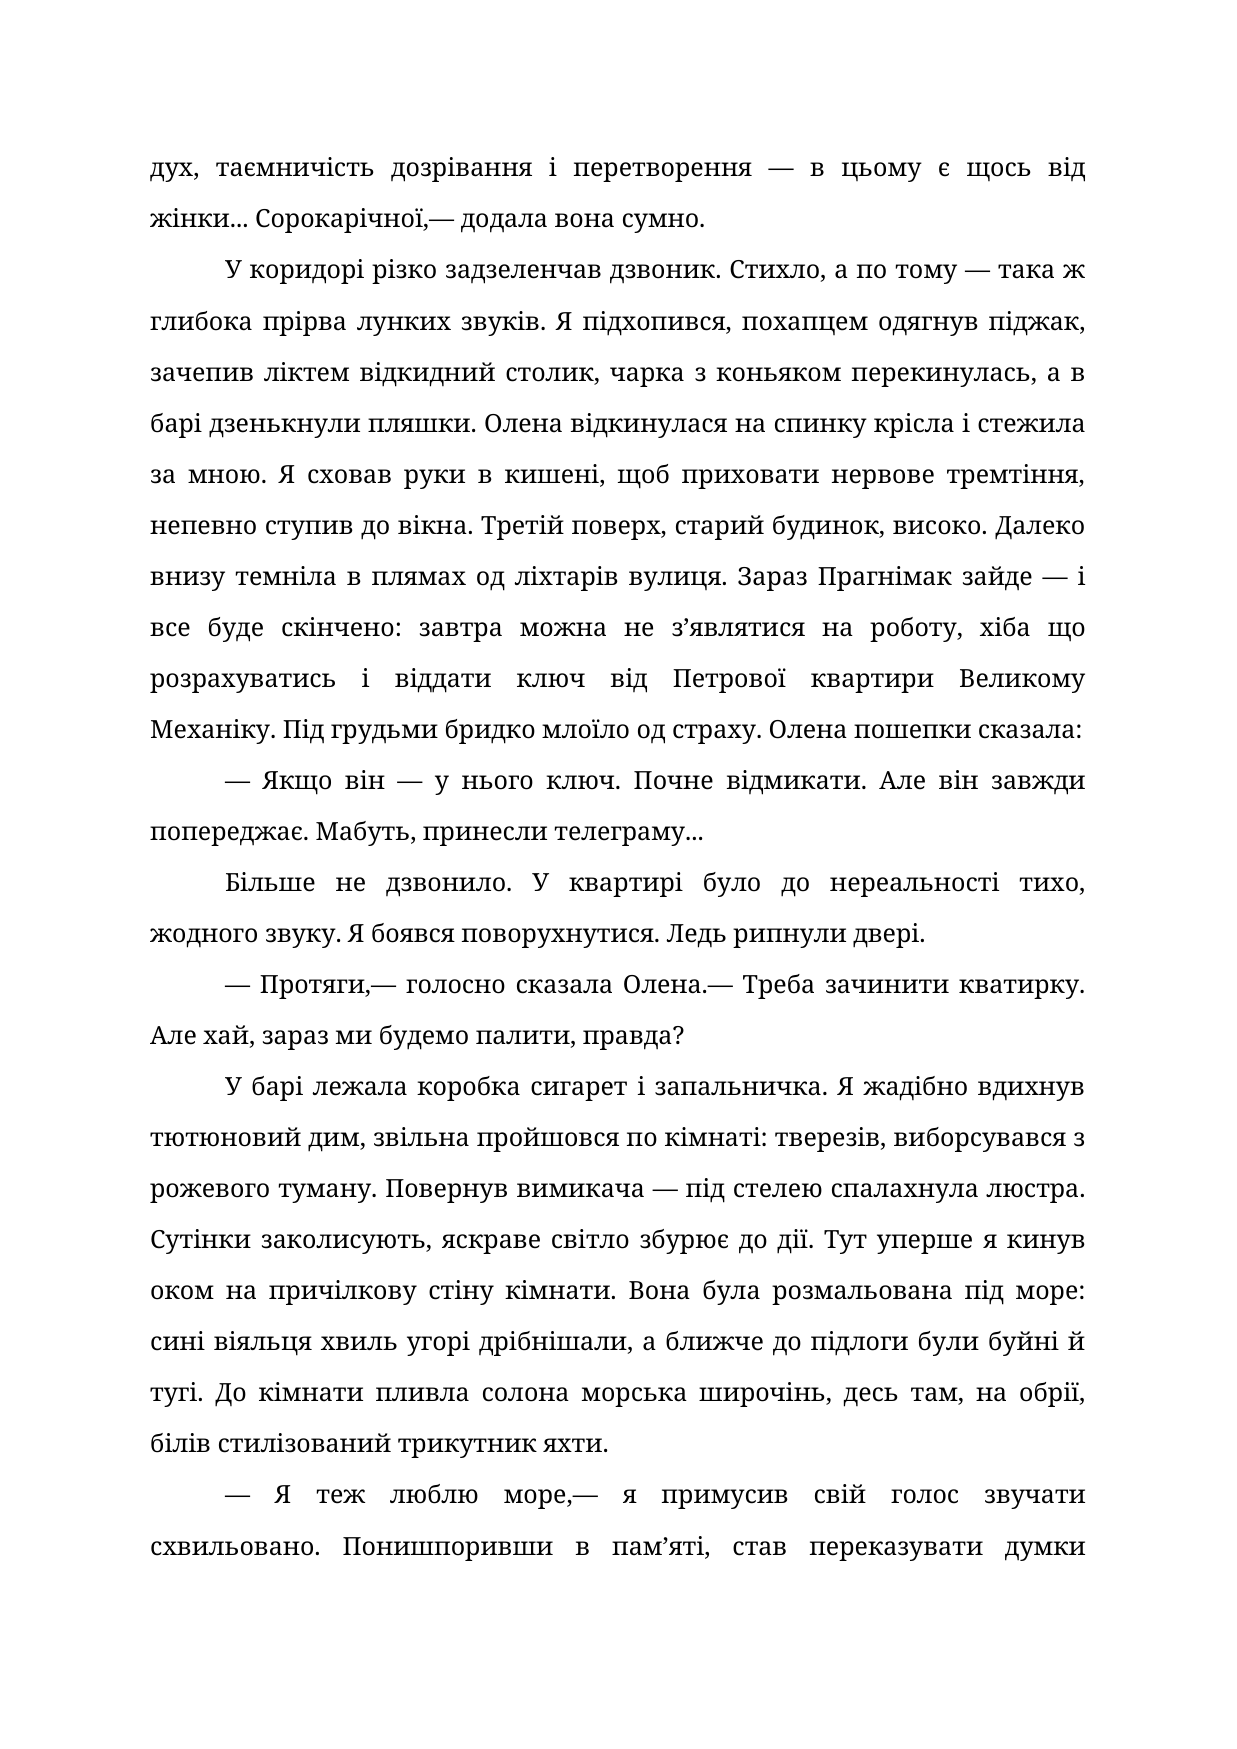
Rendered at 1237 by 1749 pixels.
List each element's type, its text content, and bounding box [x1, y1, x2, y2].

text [150, 150, 1086, 235]
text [150, 1477, 1086, 1562]
text У коридорі різко задзеленчав дзвоник. Стихло, а по тому — така ж глибока прірва лунких звуків. Я підхопився, похапцем одягнув піджак, зачепив ліктем відкидний столик, чарка з коньяком перекинулась, а в барі дзенькнули пляшки. Олена відкинулася на спинку крісла і стежила за мною. Я сховав руки в кишені, щоб приховати нервове тремтіння, непевно ступив до вікна. Третій поверх, старий будинок, високо. Далеко внизу темніла в плямах од ліхтарів вулиця. Зараз Прагнімак зайде — і все буде скінчено: завтра можна не з’являтися на роботу, хіба що розрахуватись і віддати ключ від Петрової квартири Великому Механіку. Під грудьми бридко млоїло од страху. Олена пошепки сказала: [150, 252, 1086, 746]
text Більше не дзвонило. У квартирі було до нереальності тихо, жодного звуку. Я боявся поворухнутися. Ледь рипнули двері. [150, 864, 1086, 950]
text — Протяги,— голосно сказала Олена.— Треба зачинити кватирку. Але хай, зараз ми будемо палити, правда? [150, 967, 1086, 1052]
text У барі лежала коробка сигарет і запальничка. Я жадібно вдихнув тютюновий дим, звільна пройшовся по кімнаті: тверезів, виборсувався з рожевого туману. Повернув вимикача — під стелею спалахнула люстра. Сутінки заколисують, яскраве світло збурює до дії. Тут уперше я кинув оком на причілкову стіну кімнати. Вона була розмальована під море: сині віяльця хвиль угорі дрібнішали, а ближче до підлоги були буйні й тугі. До кімнати пливла солона морська широчінь, десь там, на обрії, білів стилізований трикутник яхти. [150, 1069, 1086, 1460]
text — Якщо він — у нього ключ. Почне відмикати. Але він завжди попереджає. Мабуть, принесли телеграму... [150, 762, 1086, 848]
